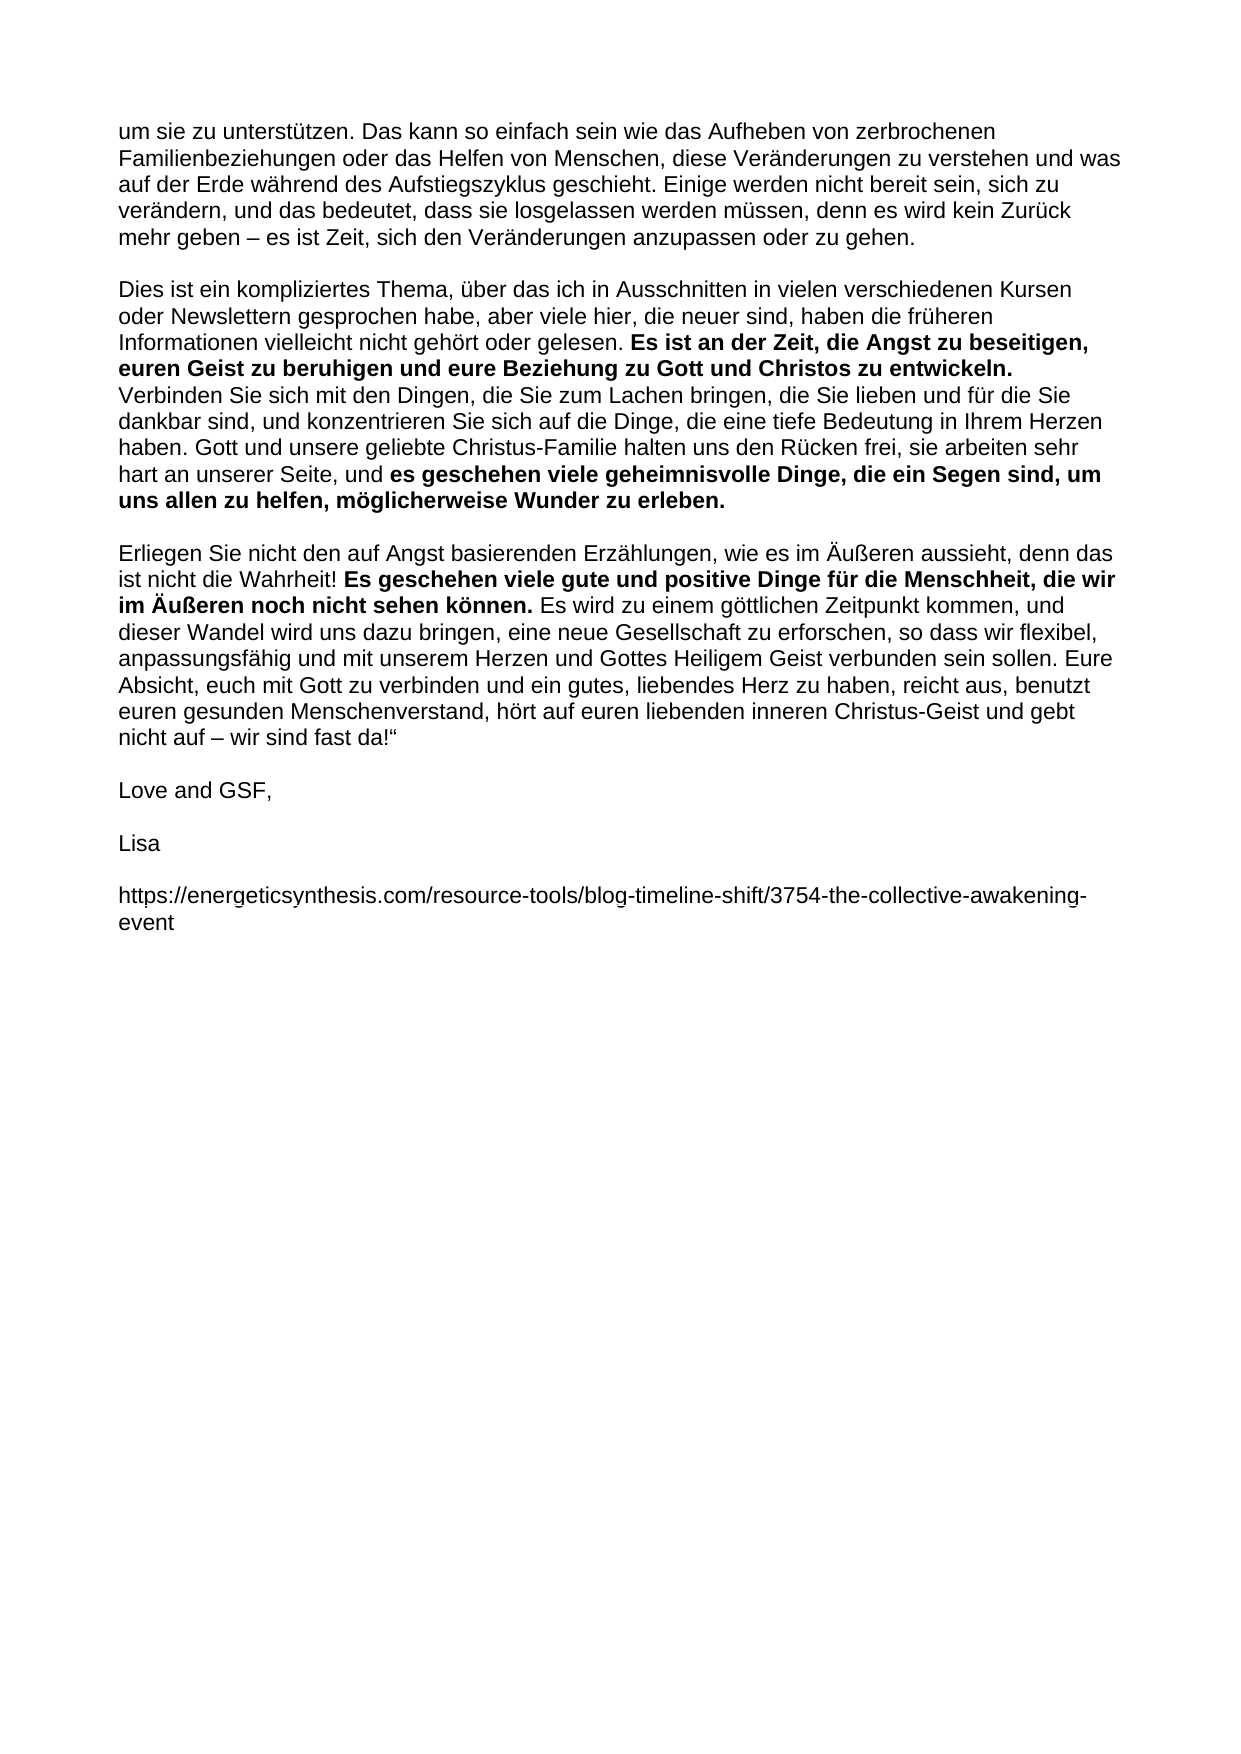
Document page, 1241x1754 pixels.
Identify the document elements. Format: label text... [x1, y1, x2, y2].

text https://energeticsynthesis.com/resource-tools/blog-timeline-shift/3754-the-collective-awakening-event [118, 882, 1122, 935]
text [118, 118, 1122, 250]
text Erliegen Sie nicht den auf Angst basierenden Erzählungen, wie es im Äußeren aussieht, denn das ist nicht die Wahrheit! Es geschehen viele gute und positive Dinge für die Menschheit, die wir im Äußeren noch nicht sehen können. Es wird zu einem göttlichen Zeitpunkt kommen, und dieser Wandel wird uns dazu bringen, eine neue Gesellschaft zu erforschen, so dass wir flexibel, anpassungsfähig und mit unserem Herzen und Gottes Heiligem Geist verbunden sein sollen. Eure Absicht, euch mit Gott zu verbinden und ein gutes, liebendes Herz zu haben, reicht aus, benutzt euren gesunden Menschenverstand, hört auf euren liebenden inneren Christus-Geist und gebt nicht auf – wir sind fast da!“ [118, 540, 1122, 751]
text Dies ist ein kompliziertes Thema, über das ich in Ausschnitten in vielen verschiedenen Kursen oder Newslettern gesprochen habe, aber viele hier, die neuer sind, haben die früheren Informationen vielleicht nicht gehört oder gelesen. Es ist an der Zeit, die Angst zu beseitigen, euren Geist zu beruhigen und eure Beziehung zu Gott und Christos zu entwickeln. Verbinden Sie sich mit den Dingen, die Sie zum Lachen bringen, die Sie lieben und für die Sie dankbar sind, und konzentrieren Sie sich auf die Dinge, die eine tiefe Bedeutung in Ihrem Herzen haben. Gott und unsere geliebte Christus-Familie halten uns den Rücken frei, sie arbeiten sehr hart an unserer Seite, und es geschehen viele geheimnisvolle Dinge, die ein Segen sind, um uns allen zu helfen, möglicherweise Wunder zu erleben. [118, 276, 1122, 513]
text Love and GSF, [118, 777, 1122, 803]
text Lisa [118, 830, 1122, 856]
